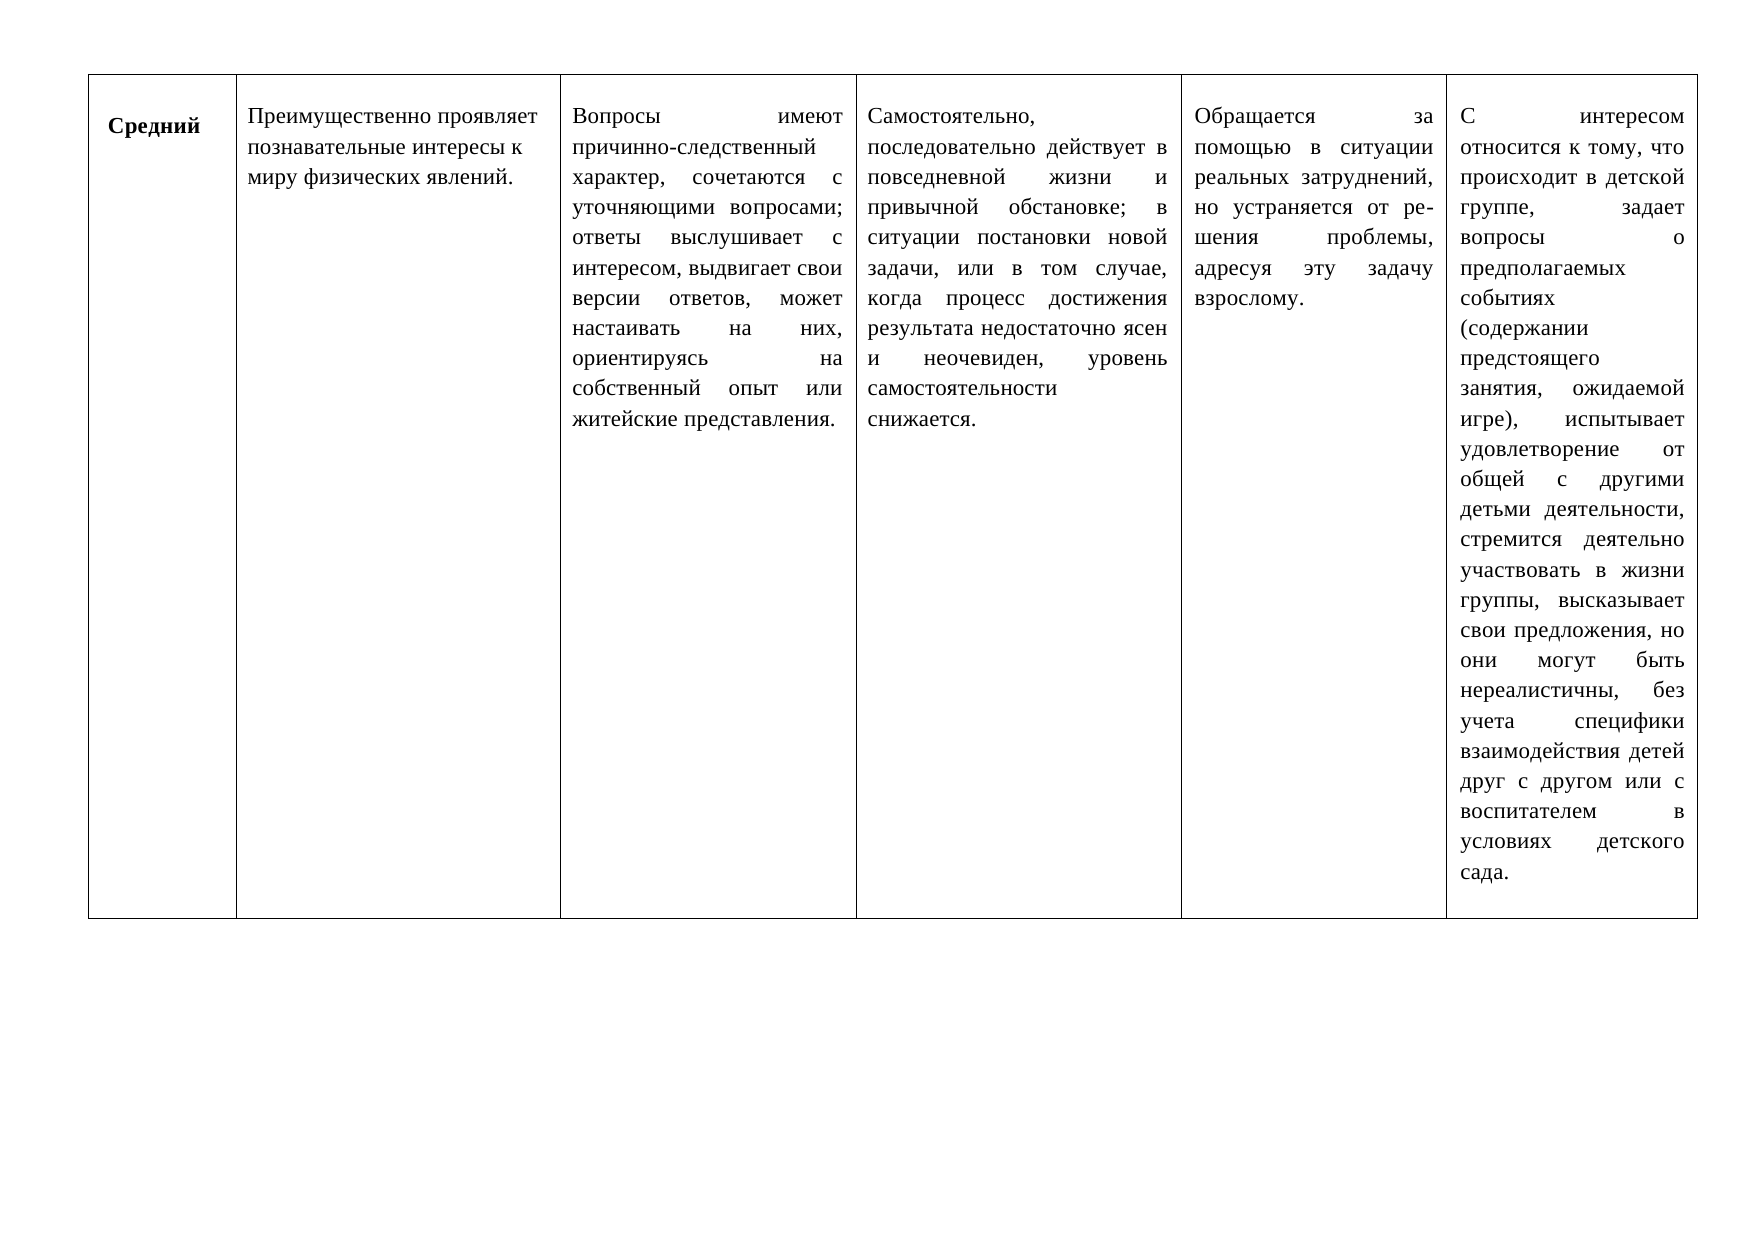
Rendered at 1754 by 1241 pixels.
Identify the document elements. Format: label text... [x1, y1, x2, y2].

table_cell Вопросы имеют причинно-следственный характер, сочетаются с уточняющими вопросами; ответы выслушивает с интересом, выдвигает свои версии ответов, может настаивать на них, ориентируясь на собственный опыт или житейские представления. [561, 75, 856, 918]
table_cell Преимущественно проявляет познавательные интересы к миру физических явлений. [237, 75, 560, 918]
table_cell Обращается за помощью в ситуации реальных затруднений, но устраняется от решения проблемы, адресуя эту задачу взрослому. [1182, 75, 1446, 918]
table_cell Средний [89, 75, 236, 918]
table_cell Самостоятельно, последовательно действует в повседневной жизни и привычной обстановке; в ситуации постановки новой задачи, или в том случае, когда процесс достижения результата недостаточно ясен и неочевиден, уровень самостоятельности снижается. [857, 75, 1181, 918]
table_cell С интересом относится к тому, что происходит в детской группе, задает вопросы о предполагаемых событиях (содержании предстоящего занятия, ожидаемой игре), испытывает удовлетворение от общей с другими детьми деятельности, стремится деятельно участвовать в жизни группы, высказывает свои предложения, но они могут быть нереалистичны, без учета специфики взаимодействия детей друг с другом или с воспитателем в условиях детского сада. [1447, 75, 1697, 918]
